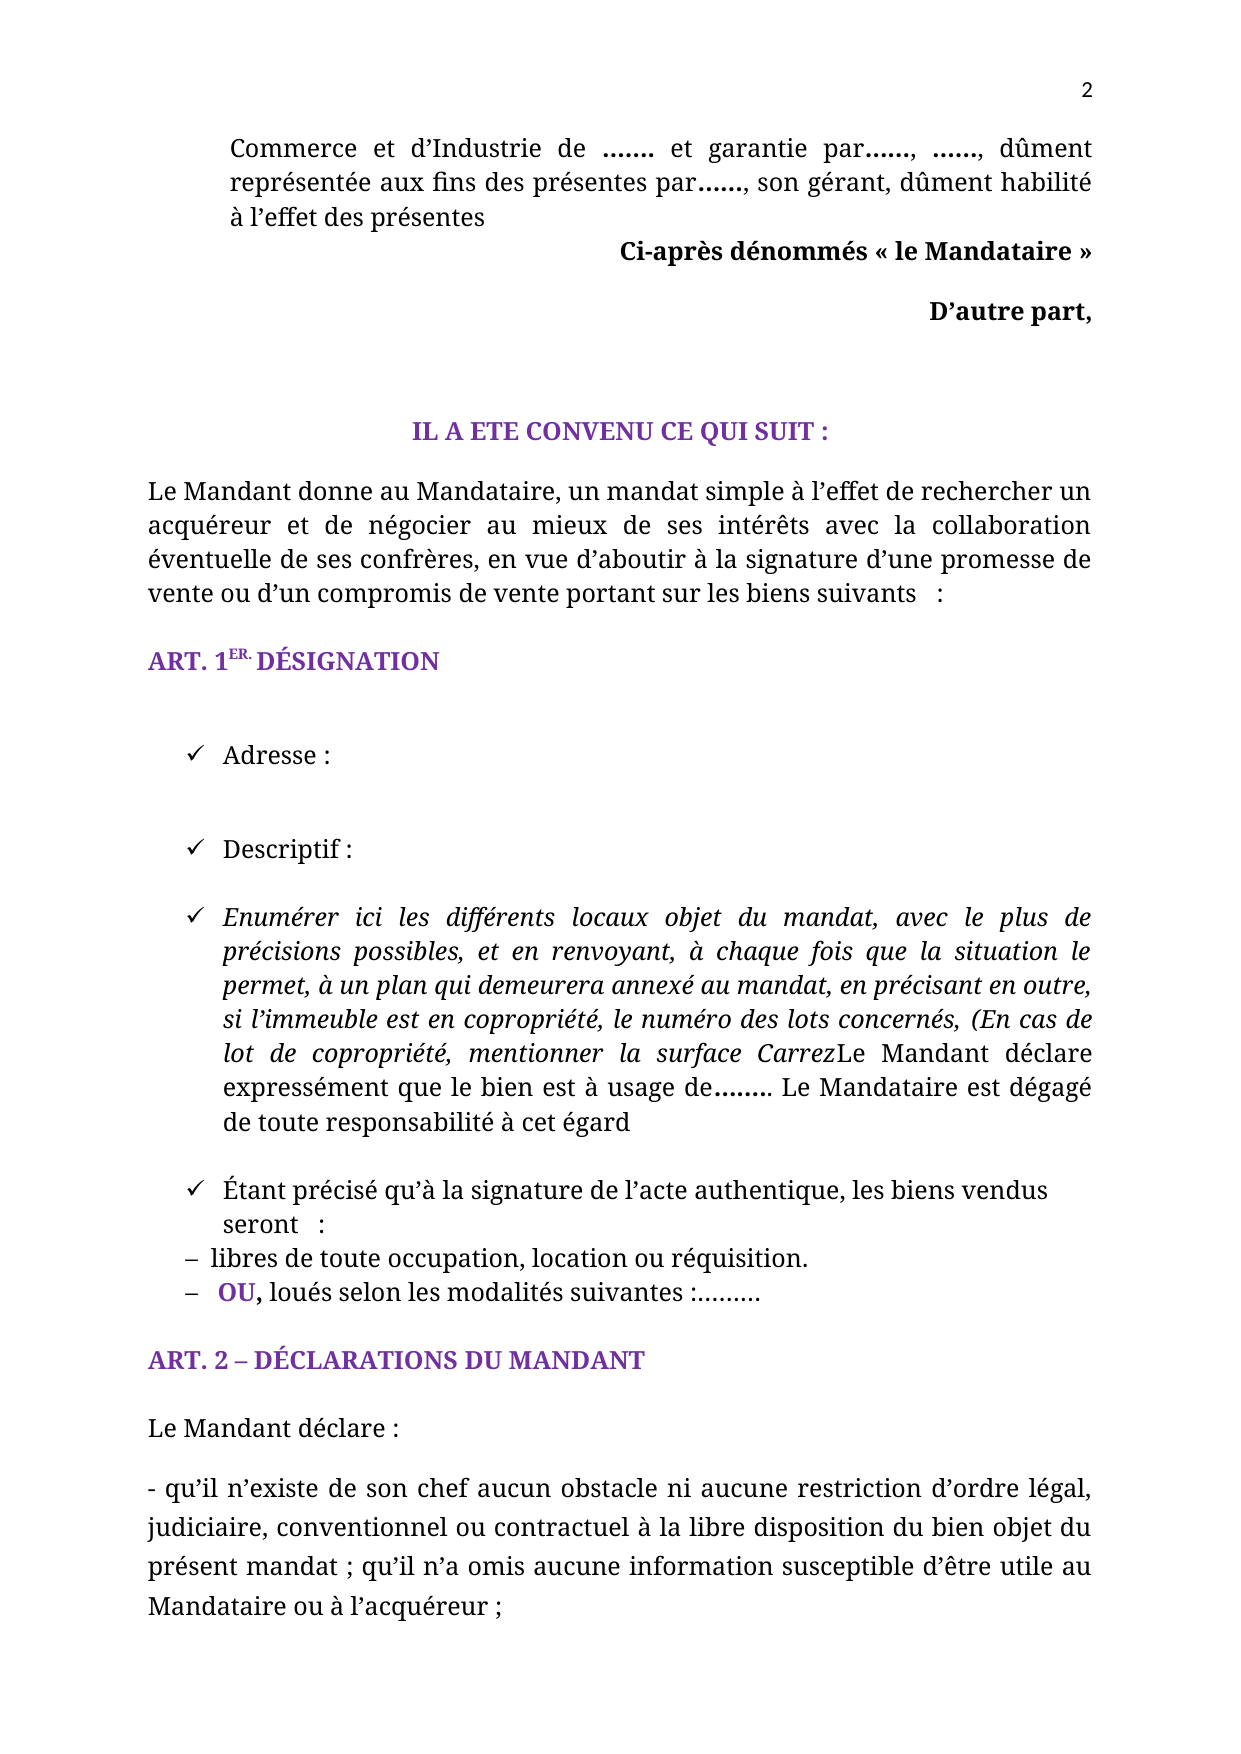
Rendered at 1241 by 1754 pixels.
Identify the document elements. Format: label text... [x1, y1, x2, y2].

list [192, 131, 1092, 233]
list Descriptif : [185, 832, 1092, 866]
list Adresse : [185, 738, 1092, 772]
text Ci-après dénommés « le Mandataire » [148, 233, 1092, 267]
text D’autre part, [148, 293, 1092, 327]
text Art. 2 – Déclarations du Mandant [148, 1343, 1049, 1377]
text – libres de toute occupation, location ou réquisition. [148, 1240, 1049, 1274]
list Étant précisé qu’à la signature de l’acte authentique, les biens vendus seront : [185, 1172, 1049, 1240]
text Le Mandant donne au Mandataire, un mandat simple à l’effet de rechercher un acquéreur et de négocier au mieux de ses intérêts avec la collaboration éventuelle de ses confrères, en vue d’aboutir à la signature d’une promesse de vente ou d’un compromis de vente portant sur les biens suivants : [148, 473, 1092, 609]
text IL A ETE CONVENU CE QUI SUIT : [148, 413, 1092, 447]
list Enumérer ici les différents locaux objet du mandat, avec le plus de précisions possibles, et en renvoyant, à chaque fois que la situation le permet, à un plan qui demeurera annexé au mandat, en précisant en outre, si l’immeuble est en copropriété, le numéro des lots concernés, (En cas de lot de copropriété, mentionner la surface CarrezLe Mandant déclare expressément que le bien est à usage de…….. Le Mandataire est dégagé de toute responsabilité à cet égard [185, 900, 1092, 1138]
text Le Mandant déclare : [148, 1411, 1092, 1445]
text – OU, loués selon les modalités suivantes :……… [148, 1274, 1049, 1308]
text Art. 1er. Désignation [148, 643, 1049, 678]
text - qu’il n’existe de son chef aucun obstacle ni aucune restriction d’ordre légal, judiciaire, conventionnel ou contractuel à la libre disposition du bien objet du présent mandat ; qu’il n’a omis aucune information susceptible d’être utile au Mandataire ou à l’acquéreur ; [148, 1471, 1092, 1622]
